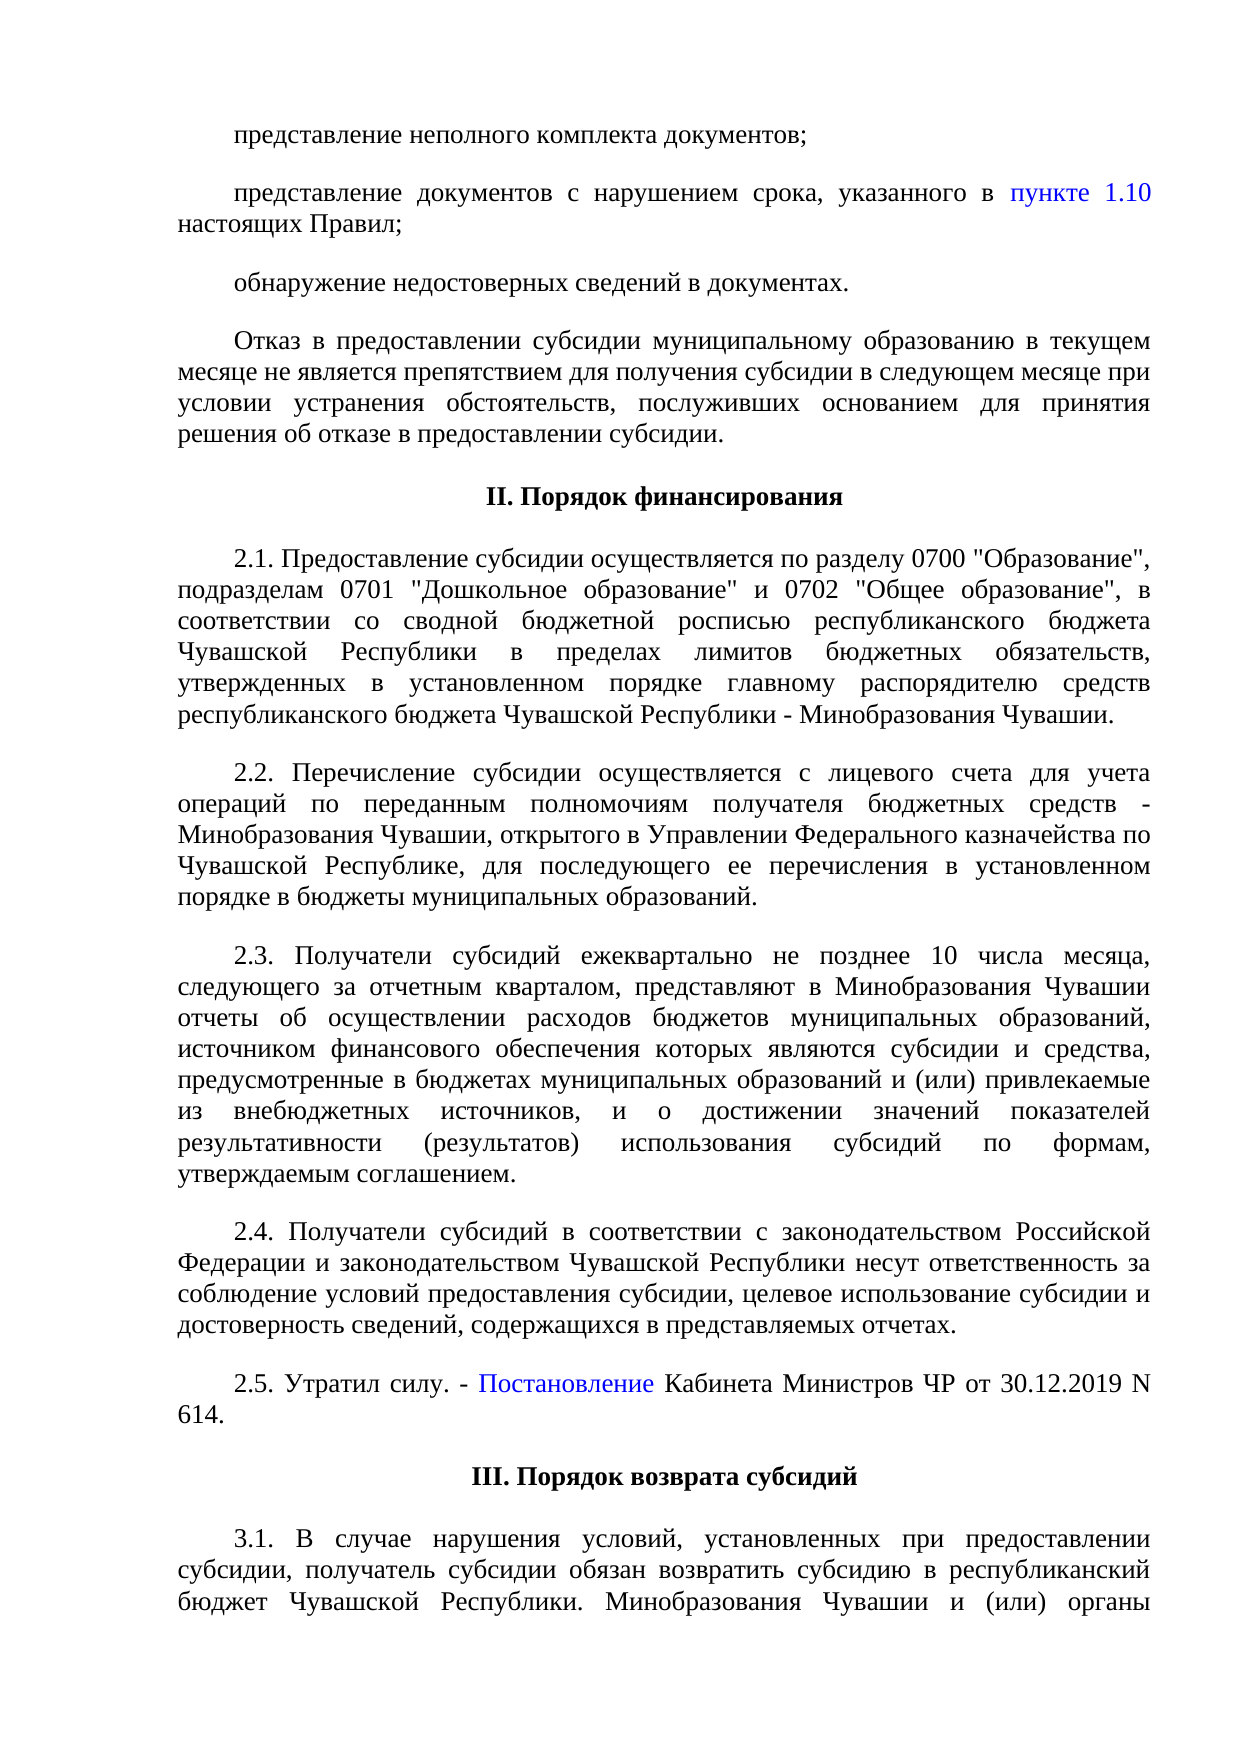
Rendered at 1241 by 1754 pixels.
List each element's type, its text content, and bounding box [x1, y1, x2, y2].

text 2.5. Утратил силу. - Постановление Кабинета Министров ЧР от 30.12.2019 N 614. [177, 1367, 1152, 1429]
text представление документов с нарушением срока, указанного в пункте 1.10 настоящих Правил; [177, 176, 1152, 239]
text Отказ в предоставлении субсидии муниципальному образованию в текущем месяце не является препятствием для получения субсидии в следующем месяце при условии устранения обстоятельств, послуживших основанием для принятия решения об отказе в предоставлении субсидии. [177, 324, 1152, 448]
text обнаружение недостоверных сведений в документах. [177, 266, 1152, 297]
text 2.3. Получатели субсидий ежеквартально не позднее 10 числа месяца, следующего за отчетным кварталом, представляют в Минобразования Чувашии отчеты об осуществлении расходов бюджетов муниципальных образований, источником финансового обеспечения которых являются субсидии и средства, предусмотренные в бюджетах муниципальных образований и (или) привлекаемые из внебюджетных источников, и о достижении значений показателей результативности (результатов) использования субсидий по формам, утверждаемым соглашением. [177, 939, 1152, 1188]
title II. Порядок финансирования [177, 480, 1152, 511]
text представление неполного комплекта документов; [177, 118, 1152, 149]
text 2.2. Перечисление субсидии осуществляется с лицевого счета для учета операций по переданным полномочиям получателя бюджетных средств - Минобразования Чувашии, открытого в Управлении Федерального казначейства по Чувашской Республике, для последующего ее перечисления в установленном порядке в бюджеты муниципальных образований. [177, 756, 1152, 912]
text 2.1. Предоставление субсидии осуществляется по разделу 0700 "Образование", подразделам 0701 "Дошкольное образование" и 0702 "Общее образование", в соответствии со сводной бюджетной росписью республиканского бюджета Чувашской Республики в пределах лимитов бюджетных обязательств, утвержденных в установленном порядке главному распорядителю средств республиканского бюджета Чувашской Республики - Минобразования Чувашии. [177, 542, 1152, 729]
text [177, 1522, 1152, 1616]
title III. Порядок возврата субсидий [177, 1460, 1152, 1491]
text 2.4. Получатели субсидий в соответствии с законодательством Российской Федерации и законодательством Чувашской Республики несут ответственность за соблюдение условий предоставления субсидии, целевое использование субсидии и достоверность сведений, содержащихся в представляемых отчетах. [177, 1215, 1152, 1339]
